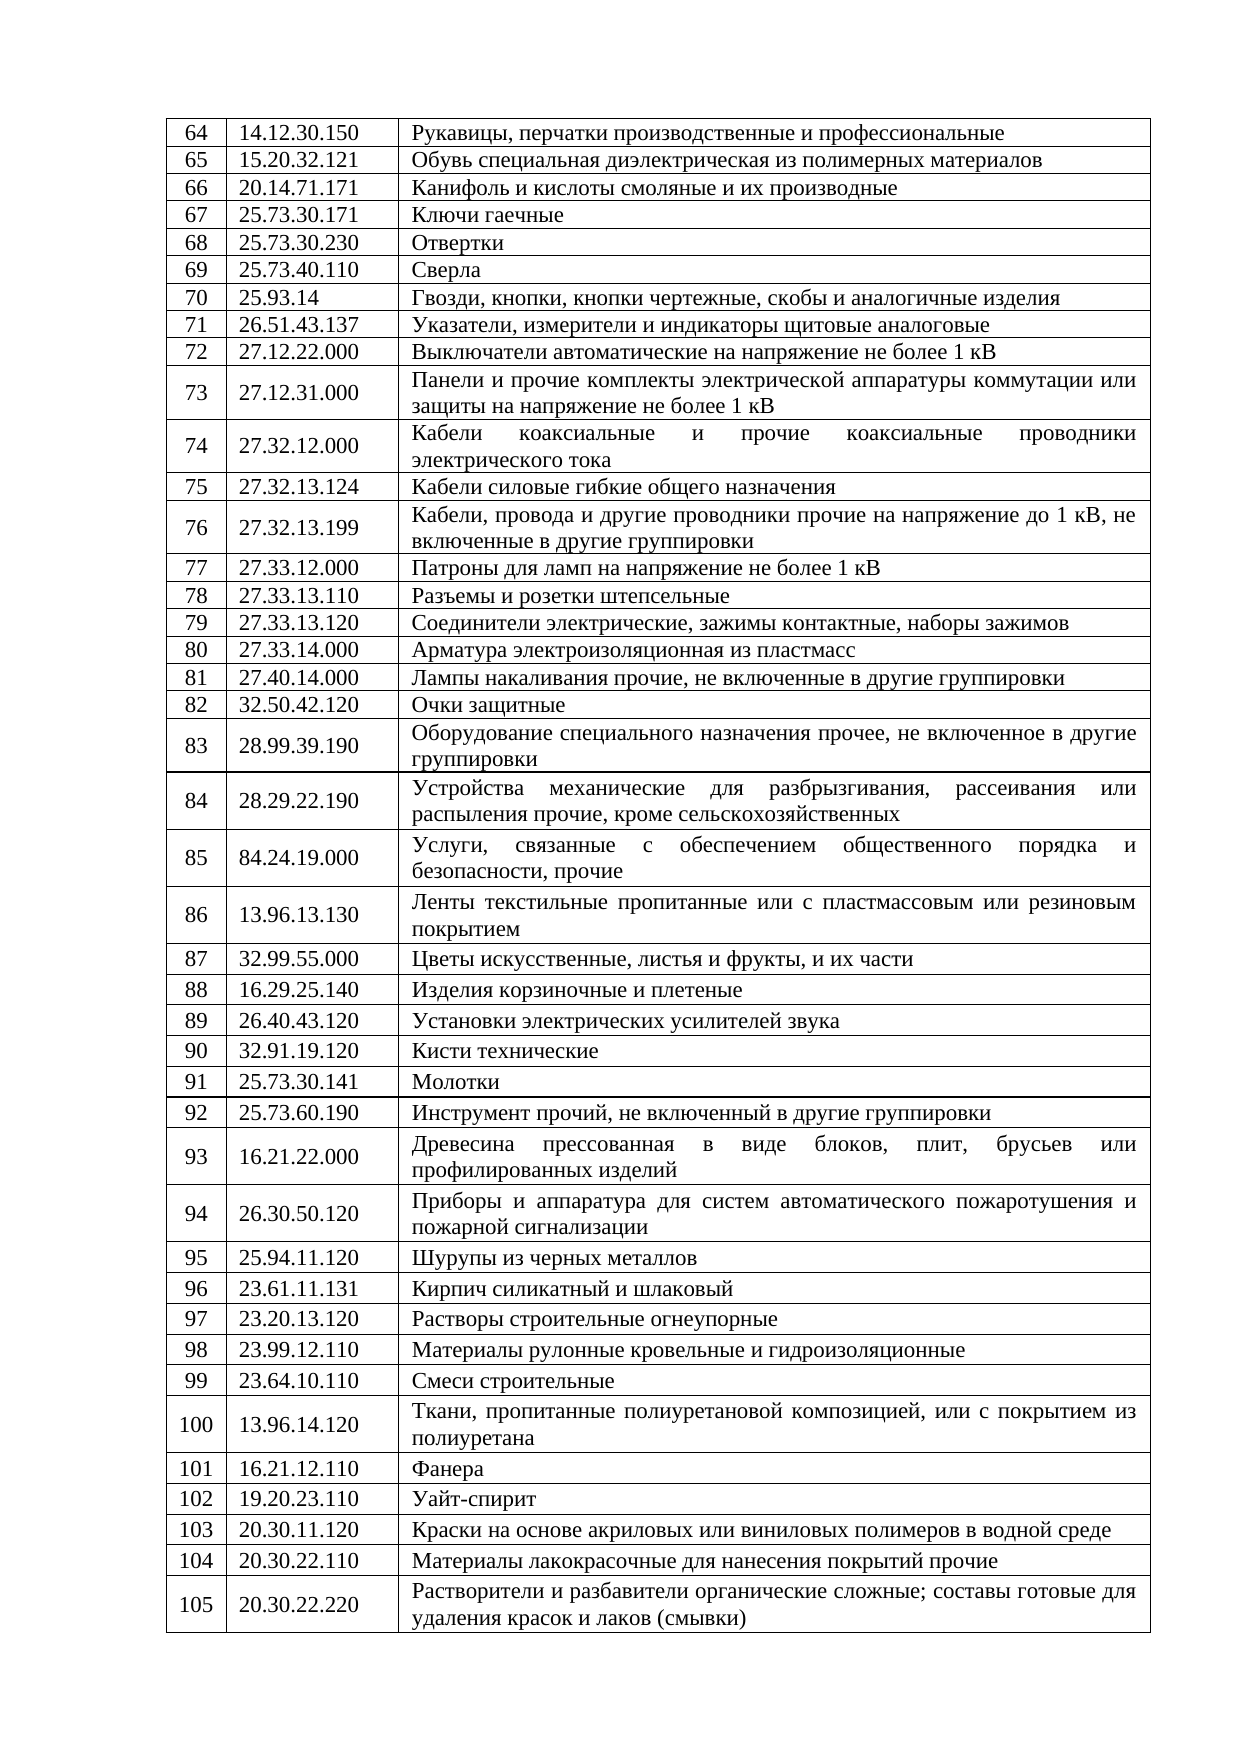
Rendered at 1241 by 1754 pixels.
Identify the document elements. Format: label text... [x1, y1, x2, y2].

table_cell 75 [167, 473, 226, 499]
table_cell Уайт-спирит [399, 1484, 1150, 1513]
table_cell 81 [167, 664, 226, 690]
table_cell Древесина прессованная в виде блоков, плит, брусьев или профилированных изделий [399, 1128, 1150, 1184]
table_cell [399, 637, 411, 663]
table_cell 86 [167, 887, 226, 943]
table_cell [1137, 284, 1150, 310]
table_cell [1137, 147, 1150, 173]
table_cell 66 [167, 174, 226, 200]
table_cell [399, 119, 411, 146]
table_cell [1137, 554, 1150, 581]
table_cell Услуги, связанные с обеспечением общественного порядка и безопасности, прочие [399, 830, 1150, 886]
table_cell 103 [167, 1515, 226, 1544]
table_cell 84.24.19.000 [227, 830, 398, 886]
table_cell 13.96.14.120 [227, 1396, 398, 1452]
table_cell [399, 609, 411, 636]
table_cell 101 [167, 1453, 226, 1483]
table_cell Материалы рулонные кровельные и гидроизоляционные [399, 1335, 1150, 1364]
table_cell 69 [167, 256, 226, 282]
table_cell 70 [167, 284, 226, 310]
table_cell 27.12.31.000 [227, 366, 398, 418]
table_cell 64 [167, 119, 226, 146]
table_cell Инструмент прочий, не включенный в другие группировки [399, 1098, 1150, 1127]
table_cell Установки электрических усилителей звука [399, 1005, 1150, 1035]
table_cell Кирпич силикатный и шлаковый [399, 1273, 1150, 1303]
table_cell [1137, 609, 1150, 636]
table_cell 105 [167, 1576, 226, 1632]
table_cell Фанера [399, 1453, 1150, 1483]
table_cell 26.30.50.120 [227, 1185, 398, 1241]
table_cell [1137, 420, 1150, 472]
table_cell Кисти технические [399, 1036, 1150, 1066]
table_cell 20.30.22.220 [227, 1576, 398, 1632]
table_cell 98 [167, 1335, 226, 1364]
table_cell 79 [167, 609, 226, 636]
table_cell 28.29.22.190 [227, 773, 398, 828]
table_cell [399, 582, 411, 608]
table_cell 27.32.13.199 [227, 501, 398, 553]
table_cell 16.29.25.140 [227, 975, 398, 1004]
table_cell 89 [167, 1005, 226, 1035]
table_cell 80 [167, 637, 226, 663]
table_cell Смеси строительные [399, 1365, 1150, 1395]
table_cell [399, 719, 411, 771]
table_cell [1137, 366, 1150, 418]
table_cell Цветы искусственные, листья и фрукты, и их части [399, 944, 1150, 973]
table_cell 23.20.13.120 [227, 1304, 398, 1333]
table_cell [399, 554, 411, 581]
table_cell 102 [167, 1484, 226, 1513]
table_cell Устройства механические для разбрызгивания, рассеивания или распыления прочие, кроме сельскохозяйственных [399, 773, 1150, 828]
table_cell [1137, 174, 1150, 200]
table_cell 84 [167, 773, 226, 828]
table_cell 72 [167, 338, 226, 365]
table_cell 13.96.13.130 [227, 887, 398, 943]
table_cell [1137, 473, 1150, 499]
table_cell 20.30.11.120 [227, 1515, 398, 1544]
table_cell 73 [167, 366, 226, 418]
table_cell 78 [167, 582, 226, 608]
table_cell 83 [167, 719, 226, 771]
table_cell 25.73.30.141 [227, 1067, 398, 1096]
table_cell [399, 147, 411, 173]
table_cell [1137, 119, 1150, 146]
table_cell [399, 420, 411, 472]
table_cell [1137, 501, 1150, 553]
table_cell 100 [167, 1396, 226, 1452]
table_cell 25.94.11.120 [227, 1242, 398, 1272]
table_cell 88 [167, 975, 226, 1004]
table_cell 96 [167, 1273, 226, 1303]
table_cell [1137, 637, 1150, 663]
table_cell 19.20.23.110 [227, 1484, 398, 1513]
table_cell 90 [167, 1036, 226, 1066]
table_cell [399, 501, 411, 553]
table_cell 87 [167, 944, 226, 973]
table_cell 25.73.60.190 [227, 1098, 398, 1127]
table_cell 92 [167, 1098, 226, 1127]
table_cell Растворители и разбавители органические сложные; составы готовые для удаления красок и лаков (смывки) [399, 1576, 1150, 1632]
table_cell Материалы лакокрасочные для нанесения покрытий прочие [399, 1545, 1150, 1575]
table_cell 95 [167, 1242, 226, 1272]
table_cell 94 [167, 1185, 226, 1241]
table_cell 93 [167, 1128, 226, 1184]
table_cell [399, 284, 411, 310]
table_cell 104 [167, 1545, 226, 1575]
table_cell 65 [167, 147, 226, 173]
table_cell Ленты текстильные пропитанные или с пластмассовым или резиновым покрытием [399, 887, 1150, 943]
table_cell 71 [167, 311, 226, 337]
table_cell 28.99.39.190 [227, 719, 398, 771]
table_cell 32.99.55.000 [227, 944, 398, 973]
table_cell 76 [167, 501, 226, 553]
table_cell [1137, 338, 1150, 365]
table_cell 16.21.22.000 [227, 1128, 398, 1184]
table_cell 68 [167, 229, 226, 255]
table_cell Приборы и аппаратура для систем автоматического пожаротушения и пожарной сигнализации [399, 1185, 1150, 1241]
table_cell Шурупы из черных металлов [399, 1242, 1150, 1272]
table_cell Краски на основе акриловых или виниловых полимеров в водной среде [399, 1515, 1150, 1544]
table_cell 20.30.22.110 [227, 1545, 398, 1575]
table_cell 23.99.12.110 [227, 1335, 398, 1364]
table_cell 67 [167, 201, 226, 228]
table_cell 23.61.11.131 [227, 1273, 398, 1303]
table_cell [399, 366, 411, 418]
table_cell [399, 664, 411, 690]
table_cell Ткани, пропитанные полиуретановой композицией, или с покрытием из полиуретана [399, 1396, 1150, 1452]
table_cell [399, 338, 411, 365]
table_cell 82 [167, 691, 226, 718]
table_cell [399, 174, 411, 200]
table_cell Изделия корзиночные и плетеные [399, 975, 1150, 1004]
table_cell 74 [167, 420, 226, 472]
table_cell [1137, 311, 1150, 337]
table_cell 26.40.43.120 [227, 1005, 398, 1035]
table_cell 32.91.19.120 [227, 1036, 398, 1066]
table_cell 27.32.12.000 [227, 420, 398, 472]
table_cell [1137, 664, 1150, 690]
table_cell 91 [167, 1067, 226, 1096]
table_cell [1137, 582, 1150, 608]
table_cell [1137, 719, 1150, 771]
table_cell 16.21.12.110 [227, 1453, 398, 1483]
table_cell Растворы строительные огнеупорные [399, 1304, 1150, 1333]
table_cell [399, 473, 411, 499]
table_cell 85 [167, 830, 226, 886]
table_cell 23.64.10.110 [227, 1365, 398, 1395]
table_cell Молотки [399, 1067, 1150, 1096]
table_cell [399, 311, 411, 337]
table_cell 99 [167, 1365, 226, 1395]
table_cell 77 [167, 554, 226, 581]
table_cell 97 [167, 1304, 226, 1333]
